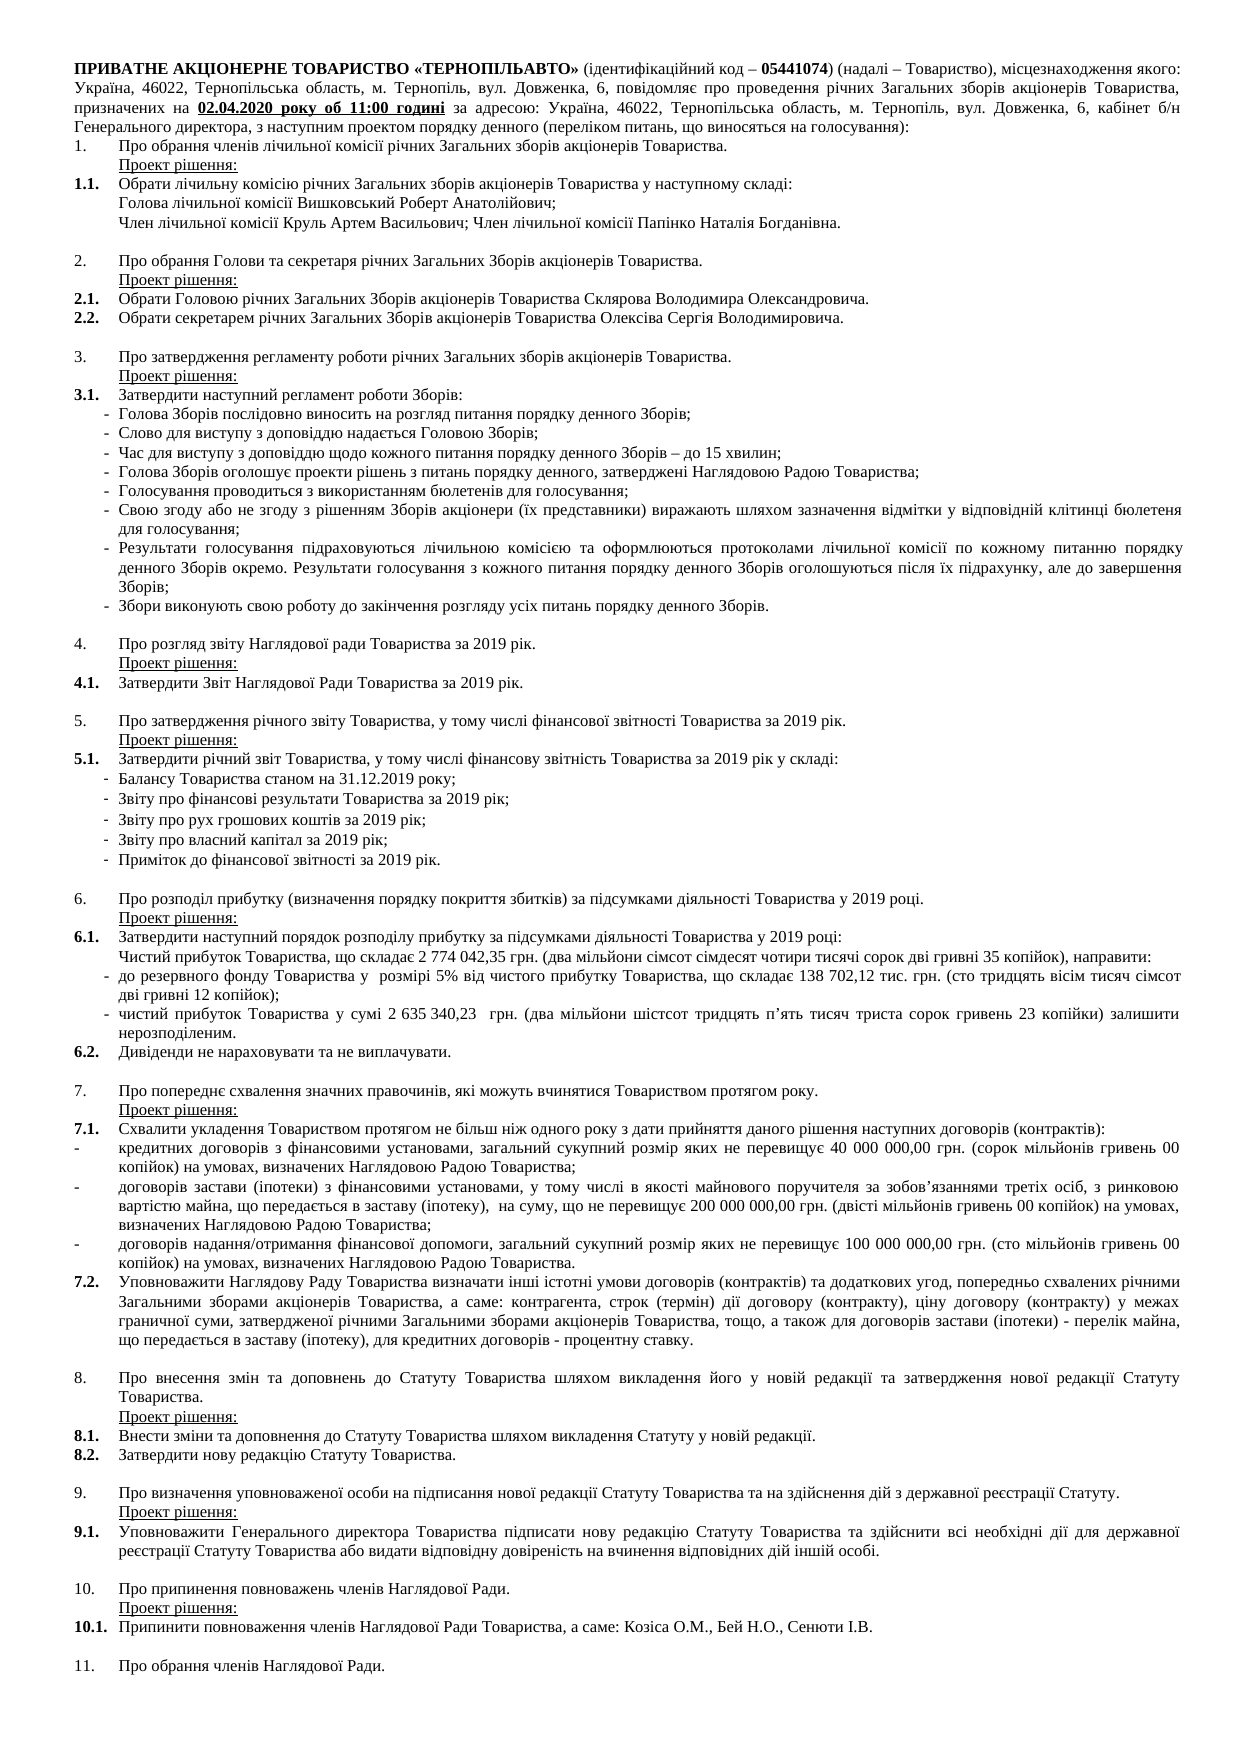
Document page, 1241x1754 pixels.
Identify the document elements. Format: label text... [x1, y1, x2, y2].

list Балансу Товариства станом на 31.12.2019 року; [103, 768, 1181, 788]
text 6.2. Дивіденди не нараховувати та не виплачувати. [74, 1042, 1181, 1061]
text - до резервного фонду Товариства у розмірі 5% від чистого прибутку Товариства, що складає 138 702,12 тис. грн. (сто тридцять вісім тисяч сімсот дві гривні 12 копійок); [103, 966, 1181, 1004]
list Про затвердження регламенту роботи річних Загальних зборів акціонерів Товариства. [74, 347, 1184, 366]
text - чистий прибуток Товариства у сумі 2 635 340,23 грн. (два мільйони шістсот тридцять п’ять тисяч триста сорок гривень 23 копійки) залишити нерозподіленим. [103, 1004, 1181, 1042]
list Голосування проводиться з використанням бюлетенів для голосування; [103, 481, 1184, 500]
list Про обрання членів лічильної комісії річних Загальних зборів акціонерів Товариства. [74, 136, 1184, 155]
list Слово для виступу з доповіддю надається Головою Зборів; [103, 423, 1184, 442]
list Приміток до фінансової звітності за 2019 рік. [103, 849, 1181, 870]
list 5.1. Затвердити річний звіт Товариства, у тому числі фінансову звітність Товариства за 2019 рік у складі: [74, 749, 1181, 768]
list Про визначення уповноваженої особи на підписання нової редакції Статуту Товариства та на здійснення дій з державної реєстрації Статуту. [74, 1483, 1181, 1502]
text Проект рішення: [74, 1502, 1181, 1521]
list Свою згоду або не згоду з рішенням Зборів акціонери (їх представники) виражають шляхом зазначення відмітки у відповідній клітинці бюлетеня для голосування; [103, 500, 1184, 538]
text Проект рішення: [118, 1598, 1181, 1617]
text Проект рішення: [74, 1100, 1181, 1119]
text Проект рішення: [74, 730, 1181, 749]
list Про внесення змін та доповнень до Статуту Товариства шляхом викладення його у новій редакції та затвердження нової редакції Статуту Товариства. [74, 1368, 1181, 1406]
text 8.2. Затвердити нову редакцію Статуту Товариства. [74, 1445, 1181, 1464]
text 11. Про обрання членів Наглядової Ради. [74, 1656, 1181, 1675]
text Член лічильної комісії Круль Артем Васильович; Член лічильної комісії Папінко Наталія Богданівна. [118, 212, 1181, 232]
text 2.1. Обрати Головою річних Загальних Зборів акціонерів Товариства Склярова Володимира Олександровича. [74, 289, 1181, 308]
text - договорів надання/отримання фінансової допомоги, загальний сукупний розмір яких не перевищує 100 000 000,00 грн. (сто мільйонів гривень 00 копійок) на умовах, визначених Наглядовою Радою Товариства. [74, 1234, 1181, 1272]
list Затвердити Звіт Наглядової Ради Товариства за 2019 рік. [74, 672, 1184, 692]
text Чистий прибуток Товариства, що складає 2 774 042,35 грн. (два мільйони сімсот сімдесят чотири тисячі сорок дві гривні 35 копійок), направити: [103, 946, 1181, 966]
list Про попереднє схвалення значних правочинів, які можуть вчинятися Товариством протягом року. [74, 1081, 1184, 1100]
list Голова Зборів послідовно виносить на розгляд питання порядку денного Зборів; [103, 404, 1184, 423]
list Обрати лічильну комісію річних Загальних зборів акціонерів Товариства у наступному складі: [74, 174, 1181, 193]
list Звіту про фінансові результати Товариства за 2019 рік; [103, 788, 1181, 809]
list Час для виступу з доповіддю щодо кожного питання порядку денного Зборів – до 15 хвилин; [103, 442, 1184, 462]
list Уповноважити Генерального директора Товариства підписати нову редакцію Статуту Товариства та здійснити всі необхідні дії для державної реєстрації Статуту Товариства або видати відповідну довіреність на вчинення відповідних дій іншій особі. [74, 1521, 1181, 1560]
text Голова лічильної комісії Вишковський Роберт Анатолійович; [118, 193, 1181, 212]
list Звіту про власний капітал за 2019 рік; [103, 829, 1181, 849]
text - кредитних договорів з фінансовими установами, загальний сукупний розмір яких не перевищує 40 000 000,00 грн. (сорок мільйонів гривень 00 копійок) на умовах, визначених Наглядовою Радою Товариства; [74, 1138, 1181, 1176]
list Голова Зборів оголошує проекти рішень з питань порядку денного, затверджені Наглядовою Радою Товариства; [103, 462, 1184, 481]
text 3.1. Затвердити наступний регламент роботи Зборів: [74, 385, 1184, 404]
list Збори виконують свою роботу до закінчення розгляду усіх питань порядку денного Зборів. [103, 596, 1184, 615]
text 6.1. Затвердити наступний порядок розподілу прибутку за підсумками діяльності Товариства у 2019 році: [74, 927, 1181, 946]
text 2.2. Обрати секретарем річних Загальних Зборів акціонерів Товариства Олексіва Сергія Володимировича. [74, 308, 1181, 327]
list Про розподіл прибутку (визначення порядку покриття збитків) за підсумками діяльності Товариства у 2019 році. [74, 889, 1184, 908]
text Проект рішення: [74, 908, 1181, 927]
text ПРИВАТНЕ АКЦІОНЕРНЕ ТОВАРИСТВО «ТЕРНОПІЛЬАВТО» (ідентифікаційний код – 05441074) (надалі – Товариство), місцезнаходження якого: Україна, 46022, Тернопільська область, м. Тернопіль, вул. Довженка, 6, повідомляє про проведення річних Загальних зборів акціонерів Товариства, призначених на 02.04.2020 року об 11:00 годині за адресою: Україна, 46022, Тернопільська область, м. Тернопіль, вул. Довженка, 6, кабінет б/н Генерального директора, з наступним проектом порядку денного (переліком питань, що виносяться на голосування): [74, 59, 1181, 136]
text 7.2. Уповноважити Наглядову Раду Товариства визначати інші істотні умови договорів (контрактів) та додаткових угод, попередньо схвалених річними Загальними зборами акціонерів Товариства, а саме: контрагента, строк (термін) дії договору (контракту), ціну договору (контракту) у межах граничної суми, затвердженої річними Загальними зборами акціонерів Товариства, тощо, а також для договорів застави (іпотеки) - перелік майна, що передається в заставу (іпотеку), для кредитних договорів - процентну ставку. [74, 1272, 1181, 1349]
list Про обрання Голови та секретаря річних Загальних Зборів акціонерів Товариства. [74, 251, 1184, 270]
text 8.1. Внести зміни та доповнення до Статуту Товариства шляхом викладення Статуту у новій редакції. [74, 1426, 1181, 1445]
list Звіту про рух грошових коштів за 2019 рік; [103, 809, 1181, 829]
text 10. Про припинення повноважень членів Наглядової Ради. [74, 1579, 1181, 1598]
list Результати голосування підраховуються лічильною комісією та оформлюються протоколами лічильної комісії по кожному питанню порядку денного Зборів окремо. Результати голосування з кожного питання порядку денного Зборів оголошуються після їх підрахунку, але до завершення Зборів; [103, 538, 1184, 596]
text Проект рішення: [74, 270, 1181, 289]
list Про розгляд звіту Наглядової ради Товариства за 2019 рік. [74, 634, 1184, 653]
text 7.1. Схвалити укладення Товариством протягом не більш ніж одного року з дати прийняття даного рішення наступних договорів (контрактів): [74, 1119, 1181, 1138]
text Проект рішення: [74, 366, 1184, 385]
text Проект рішення: [74, 155, 1181, 174]
text Проект рішення: [74, 653, 1184, 672]
list Про затвердження річного звіту Товариства, у тому числі фінансової звітності Товариства за 2019 рік. [74, 711, 1184, 730]
text Проект рішення: [74, 1406, 1181, 1426]
text - договорів застави (іпотеки) з фінансовими установами, у тому числі в якості майнового поручителя за зобов’язаннями третіх осіб, з ринковою вартістю майна, що передається в заставу (іпотеку), на суму, що не перевищує 200 000 000,00 грн. (двісті мільйонів гривень 00 копійок) на умовах, визначених Наглядовою Радою Товариства; [74, 1176, 1181, 1234]
text 10.1. Припинити повноваження членів Наглядової Ради Товариства, а саме: Козіса О.М., Бей Н.О., Сенюти І.В. [74, 1617, 1181, 1636]
